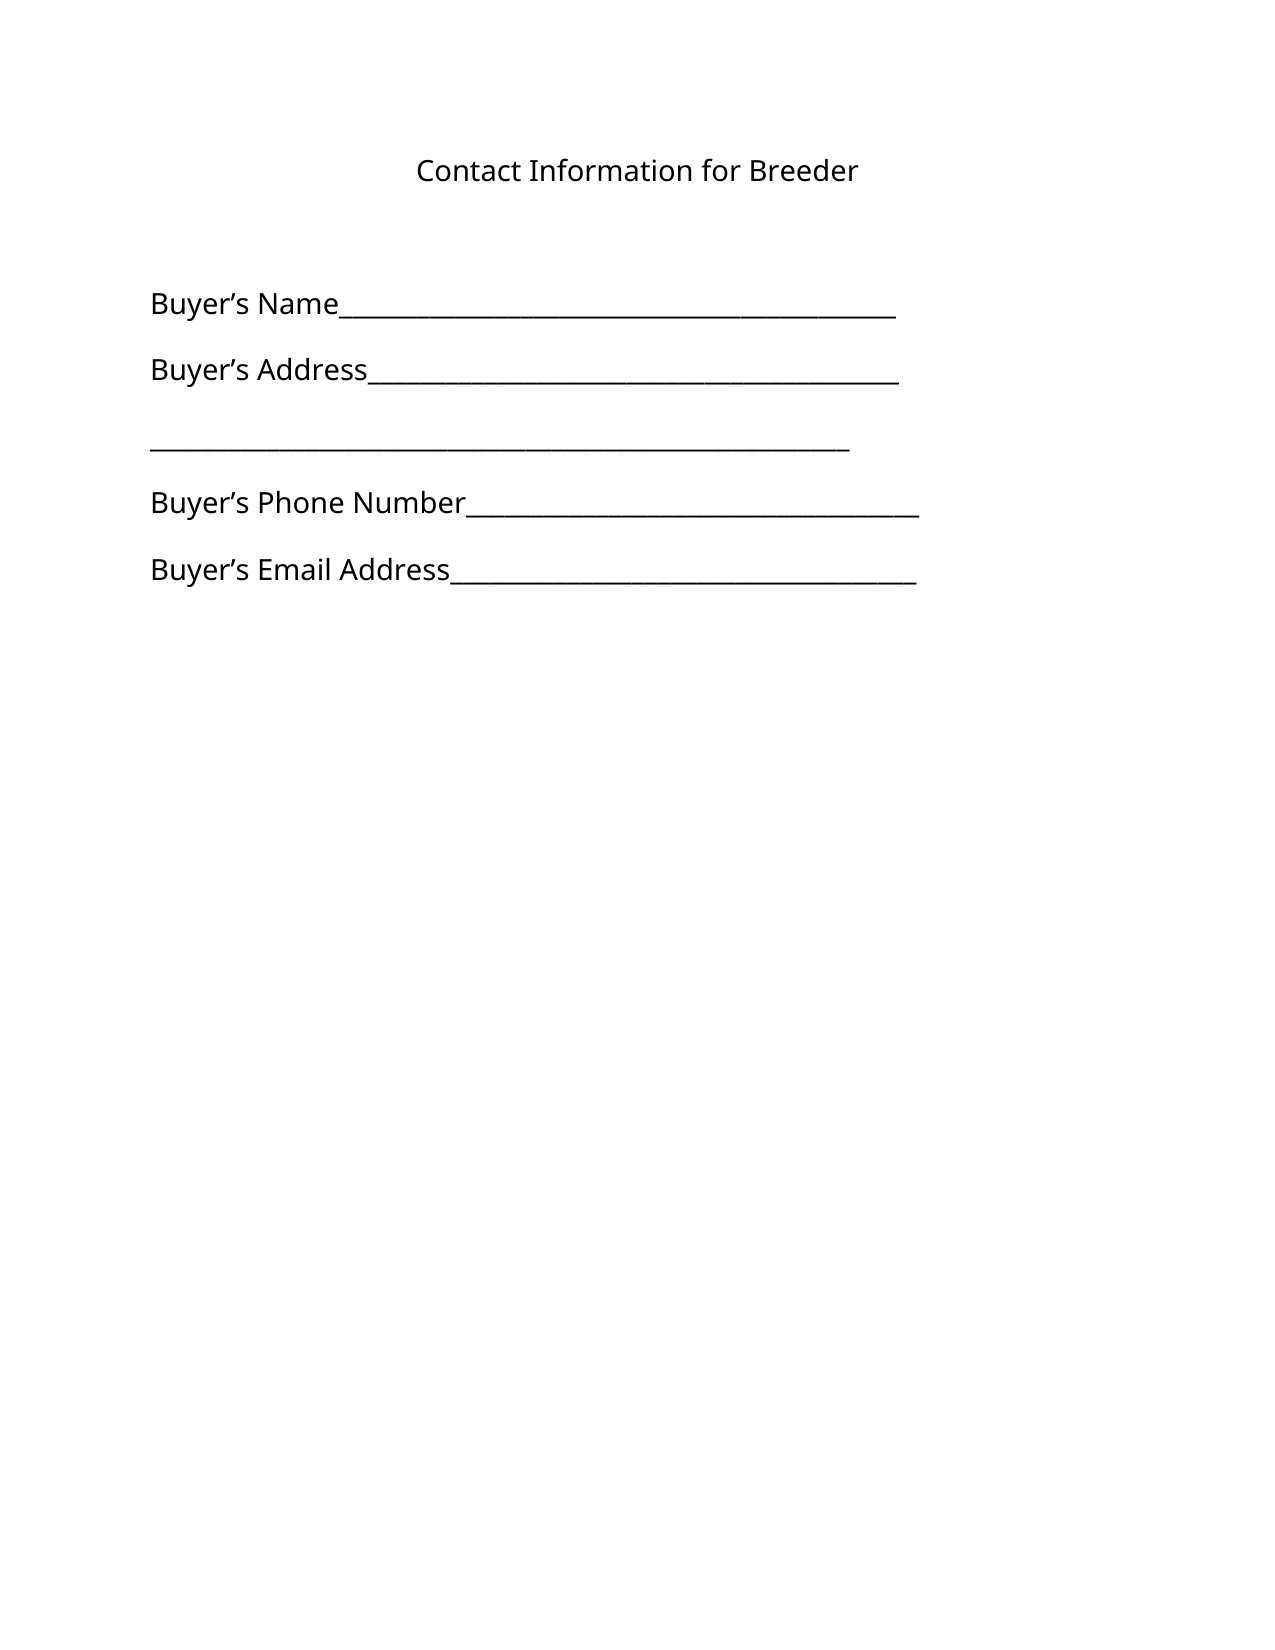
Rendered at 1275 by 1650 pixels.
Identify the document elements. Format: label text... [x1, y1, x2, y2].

text Buyer’s Address_________________________________________ [150, 349, 1125, 389]
text Contact Information for Breeder [150, 150, 1125, 190]
text Buyer’s Name___________________________________________ [150, 283, 1125, 323]
text ______________________________________________________ [150, 416, 1125, 456]
text Buyer’s Phone Number___________________________________ [150, 482, 1125, 522]
text Buyer’s Email Address____________________________________ [150, 549, 1125, 588]
